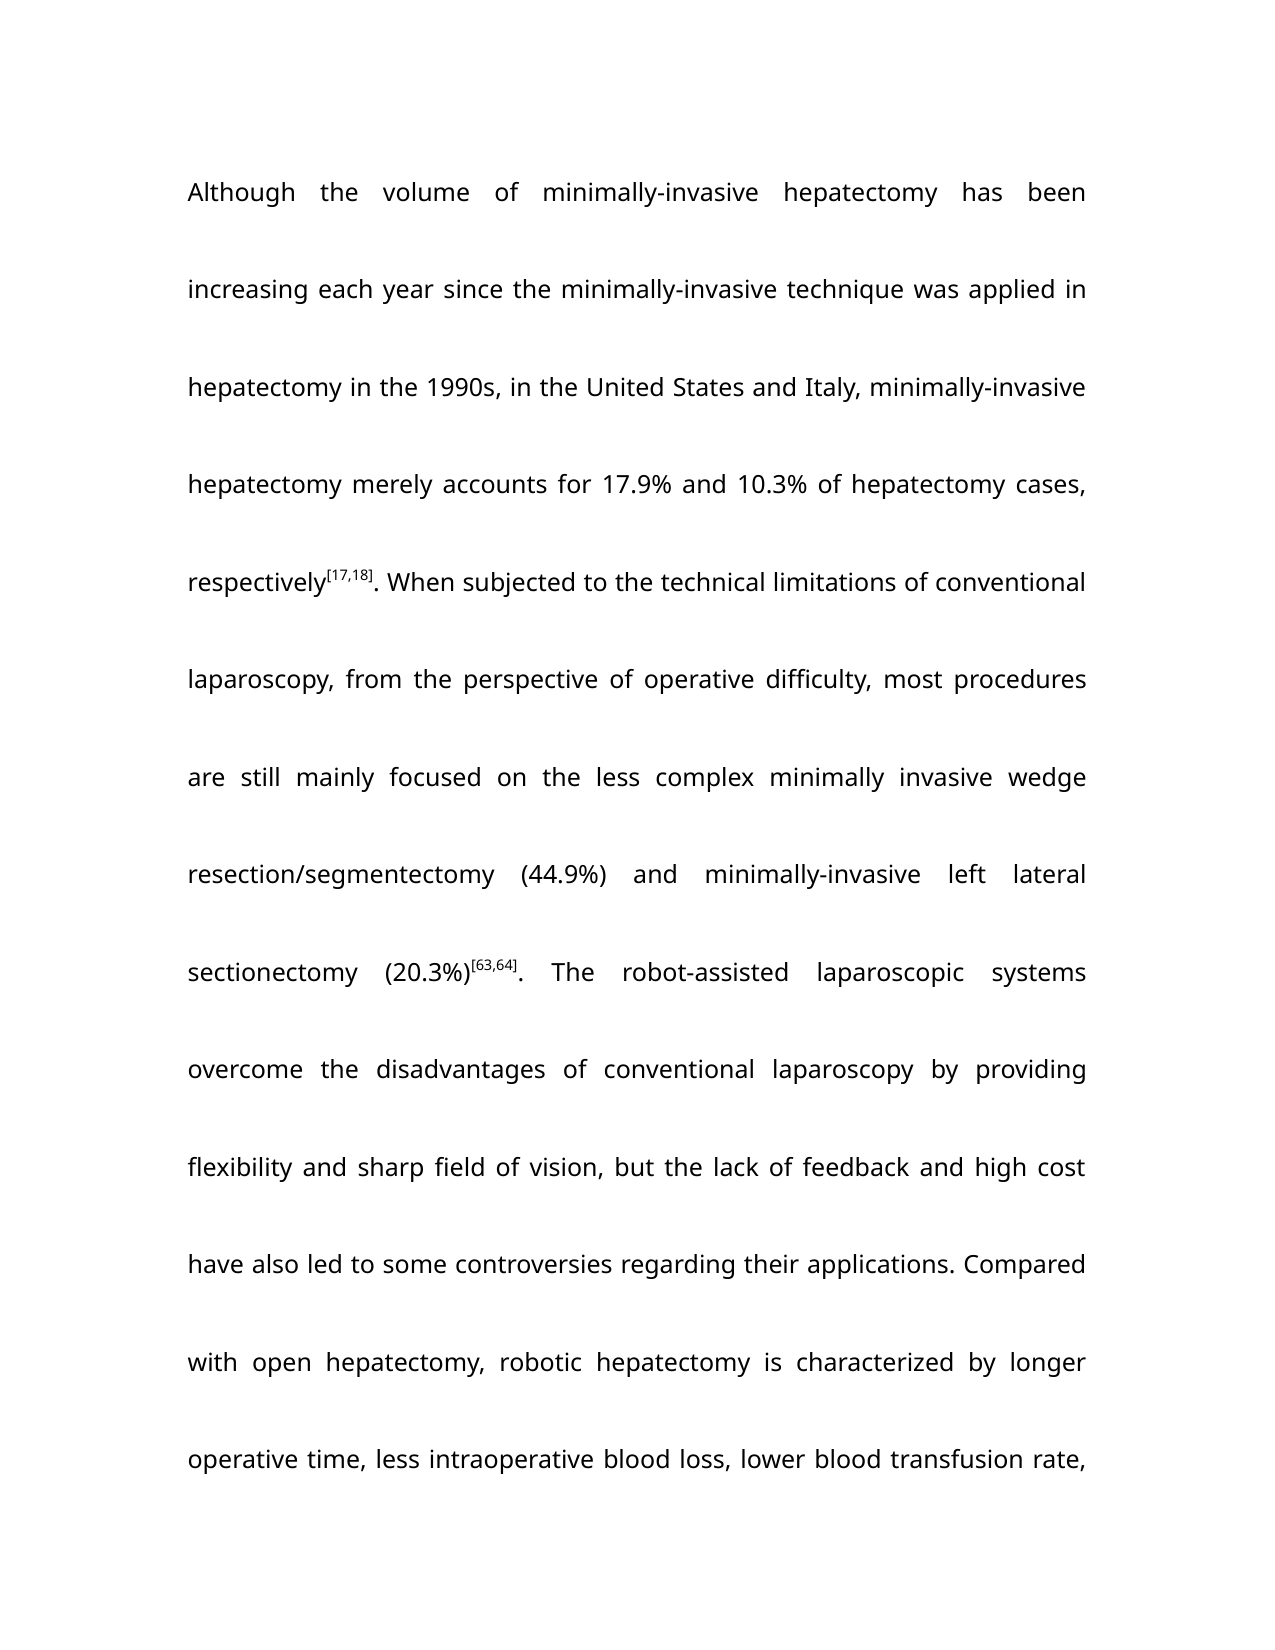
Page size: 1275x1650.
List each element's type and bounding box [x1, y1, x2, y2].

text [187, 159, 1087, 1491]
